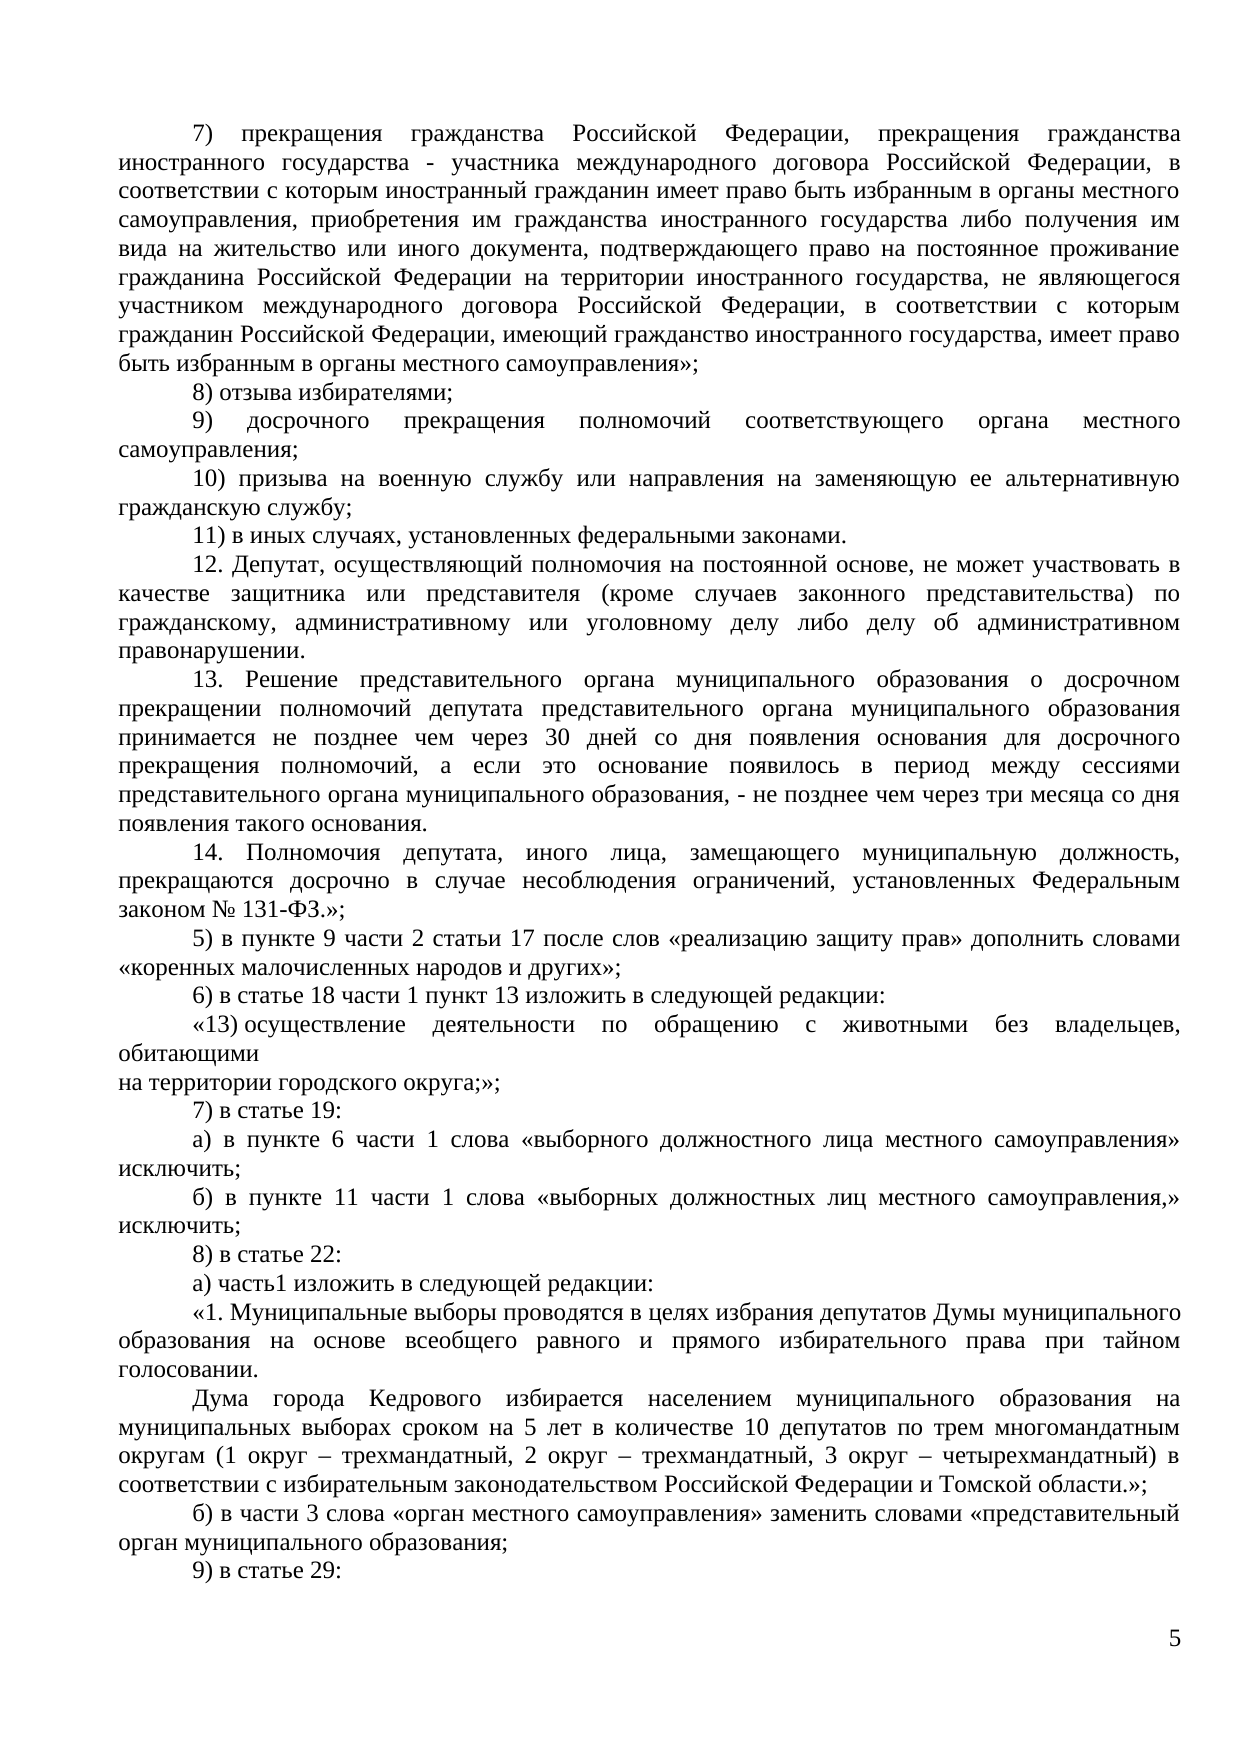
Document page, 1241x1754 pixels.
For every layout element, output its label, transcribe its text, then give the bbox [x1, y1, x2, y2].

text 9) досрочного прекращения полномочий соответствующего органа местного самоуправления; [118, 406, 1181, 463]
text а) часть1 изложить в следующей редакции: [118, 1268, 1181, 1297]
text б) в части 3 слова «орган местного самоуправления» заменить словами «представительный орган муниципального образования; [118, 1498, 1181, 1556]
text Дума города Кедрового избирается населением муниципального образования на муниципальных выборах сроком на 5 лет в количестве 10 депутатов по трем многомандатным округам (1 округ – трехмандатный, 2 округ – трехмандатный, 3 округ – четырехмандатный) в соответствии с избирательным законодательством Российской Федерации и Томской области.»; [118, 1383, 1181, 1498]
text 8) отзыва избирателями; [118, 377, 1181, 406]
text а) в пункте 6 части 1 слова «выборного должностного лица местного самоуправления» исключить; [118, 1124, 1181, 1182]
text 14. Полномочия депутата, иного лица, замещающего муниципальную должность, прекращаются досрочно в случае несоблюдения ограничений, установленных Федеральным законом № 131-ФЗ.»; [118, 837, 1181, 923]
text 12. Депутат, осуществляющий полномочия на постоянной основе, не может участвовать в качестве защитника или представителя (кроме случаев законного представительства) по гражданскому, административному или уголовному делу либо делу об административном правонарушении. [118, 549, 1181, 664]
text 7) в статье 19: [118, 1096, 1181, 1124]
text 7) прекращения гражданства Российской Федерации, прекращения гражданства иностранного государства - участника международного договора Российской Федерации, в соответствии с которым иностранный гражданин имеет право быть избранным в органы местного самоуправления, приобретения им гражданства иностранного государства либо получения им вида на жительство или иного документа, подтверждающего право на постоянное проживание гражданина Российской Федерации на территории иностранного государства, не являющегося участником международного договора Российской Федерации, в соответствии с которым гражданин Российской Федерации, имеющий гражданство иностранного государства, имеет право быть избранным в органы местного самоуправления»; [118, 118, 1181, 377]
text «13) осуществление деятельности по обращению с животными без владельцев, обитающими на территории городского округа;»; [118, 1009, 1181, 1096]
text 8) в статье 22: [118, 1239, 1181, 1268]
text 5) в пункте 9 части 2 статьи 17 после слов «реализацию защиту прав» дополнить словами «коренных малочисленных народов и других»; [118, 923, 1181, 981]
text б) в пункте 11 части 1 слова «выборных должностных лиц местного самоуправления,» исключить; [118, 1182, 1181, 1239]
text 9) в статье 29: [118, 1556, 1181, 1584]
text 6) в статье 18 части 1 пункт 13 изложить в следующей редакции: [118, 981, 1181, 1009]
text 11) в иных случаях, установленных федеральными законами. [118, 521, 1181, 549]
text 13. Решение представительного органа муниципального образования о досрочном прекращении полномочий депутата представительного органа муниципального образования принимается не позднее чем через 30 дней со дня появления основания для досрочного прекращения полномочий, а если это основание появилось в период между сессиями представительного органа муниципального образования, - не позднее чем через три месяца со дня появления такого основания. [118, 664, 1181, 837]
text 10) призыва на военную службу или направления на заменяющую ее альтернативную гражданскую службу; [118, 463, 1181, 521]
text «1. Муниципальные выборы проводятся в целях избрания депутатов Думы муниципального образования на основе всеобщего равного и прямого избирательного права при тайном голосовании. [118, 1297, 1181, 1383]
